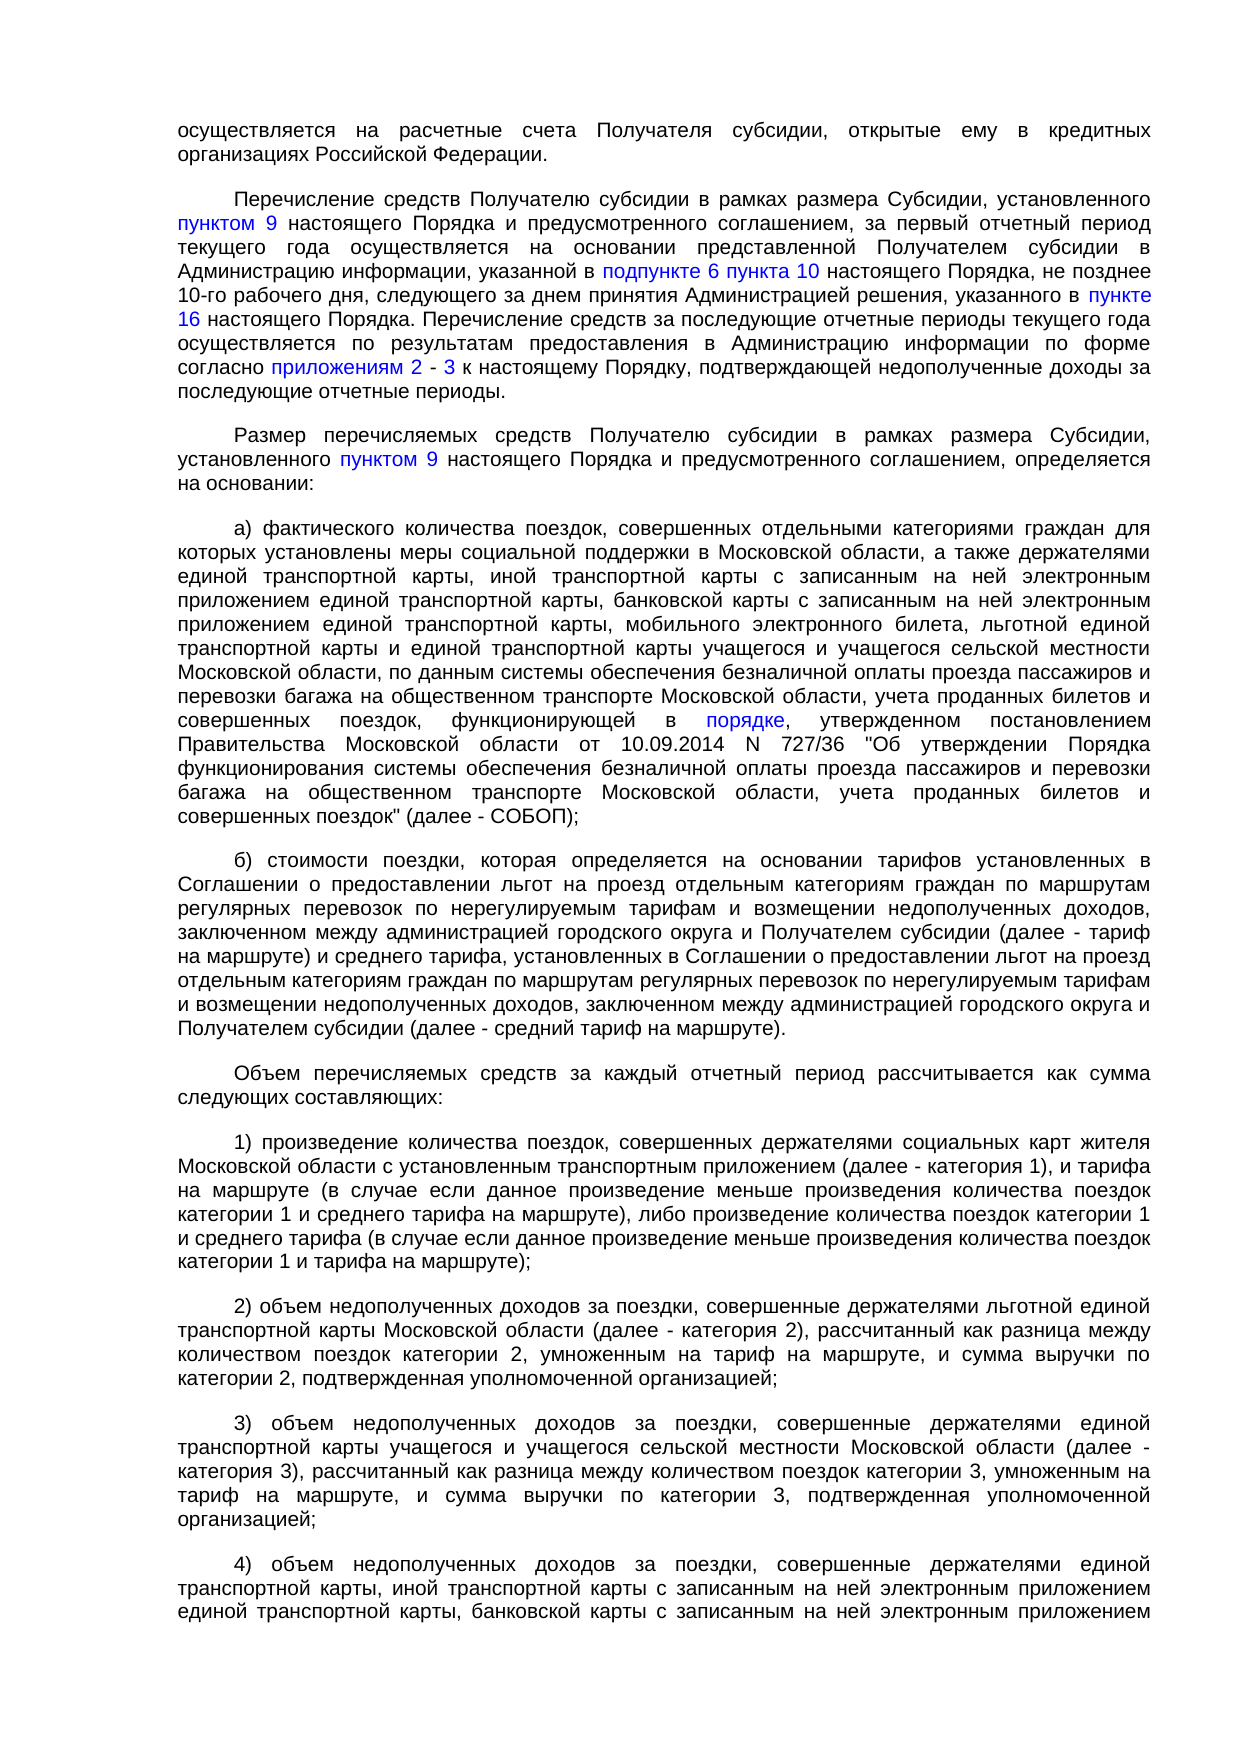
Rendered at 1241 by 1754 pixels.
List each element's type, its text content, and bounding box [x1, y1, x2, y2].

text Размер перечисляемых средств Получателю субсидии в рамках размера Субсидии, установленного пунктом 9 настоящего Порядка и предусмотренного соглашением, определяется на основании: [177, 423, 1152, 495]
text Объем перечисляемых средств за каждый отчетный период рассчитывается как сумма следующих составляющих: [177, 1061, 1152, 1109]
text Перечисление средств Получателю субсидии в рамках размера Субсидии, установленного пунктом 9 настоящего Порядка и предусмотренного соглашением, за первый отчетный период текущего года осуществляется на основании представленной Получателем субсидии в Администрацию информации, указанной в подпункте 6 пункта 10 настоящего Порядка, не позднее 10-го рабочего дня, следующего за днем принятия Администрацией решения, указанного в пункте 16 настоящего Порядка. Перечисление средств за последующие отчетные периоды текущего года осуществляется по результатам предоставления в Администрацию информации по форме согласно приложениям 2 - 3 к настоящему Порядку, подтверждающей недополученные доходы за последующие отчетные периоды. [177, 187, 1152, 402]
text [177, 118, 1152, 166]
text б) стоимости поездки, которая определяется на основании тарифов установленных в Соглашении о предоставлении льгот на проезд отдельным категориям граждан по маршрутам регулярных перевозок по нерегулируемым тарифам и возмещении недополученных доходов, заключенном между администрацией городского округа и Получателем субсидии (далее - тариф на маршруте) и среднего тарифа, установленных в Соглашении о предоставлении льгот на проезд отдельным категориям граждан по маршрутам регулярных перевозок по нерегулируемым тарифам и возмещении недополученных доходов, заключенном между администрацией городского округа и Получателем субсидии (далее - средний тариф на маршруте). [177, 848, 1152, 1040]
text 3) объем недополученных доходов за поездки, совершенные держателями единой транспортной карты учащегося и учащегося сельской местности Московской области (далее - категория 3), рассчитанный как разница между количеством поездок категории 3, умноженным на тариф на маршруте, и сумма выручки по категории 3, подтвержденная уполномоченной организацией; [177, 1411, 1152, 1531]
text а) фактического количества поездок, совершенных отдельными категориями граждан для которых установлены меры социальной поддержки в Московской области, а также держателями единой транспортной карты, иной транспортной карты с записанным на ней электронным приложением единой транспортной карты, банковской карты с записанным на ней электронным приложением единой транспортной карты, мобильного электронного билета, льготной единой транспортной карты и единой транспортной карты учащегося и учащегося сельской местности Московской области, по данным системы обеспечения безналичной оплаты проезда пассажиров и перевозки багажа на общественном транспорте Московской области, учета проданных билетов и совершенных поездок, функционирующей в порядке, утвержденном постановлением Правительства Московской области от 10.09.2014 N 727/36 "Об утверждении Порядка функционирования системы обеспечения безналичной оплаты проезда пассажиров и перевозки багажа на общественном транспорте Московской области, учета проданных билетов и совершенных поездок" (далее - СОБОП); [177, 516, 1152, 827]
text 2) объем недополученных доходов за поездки, совершенные держателями льготной единой транспортной карты Московской области (далее - категория 2), рассчитанный как разница между количеством поездок категории 2, умноженным на тариф на маршруте, и сумма выручки по категории 2, подтвержденная уполномоченной организацией; [177, 1294, 1152, 1390]
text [177, 1551, 1152, 1623]
text 1) произведение количества поездок, совершенных держателями социальных карт жителя Московской области с установленным транспортным приложением (далее - категория 1), и тарифа на маршруте (в случае если данное произведение меньше произведения количества поездок категории 1 и среднего тарифа на маршруте), либо произведение количества поездок категории 1 и среднего тарифа (в случае если данное произведение меньше произведения количества поездок категории 1 и тарифа на маршруте); [177, 1129, 1152, 1273]
